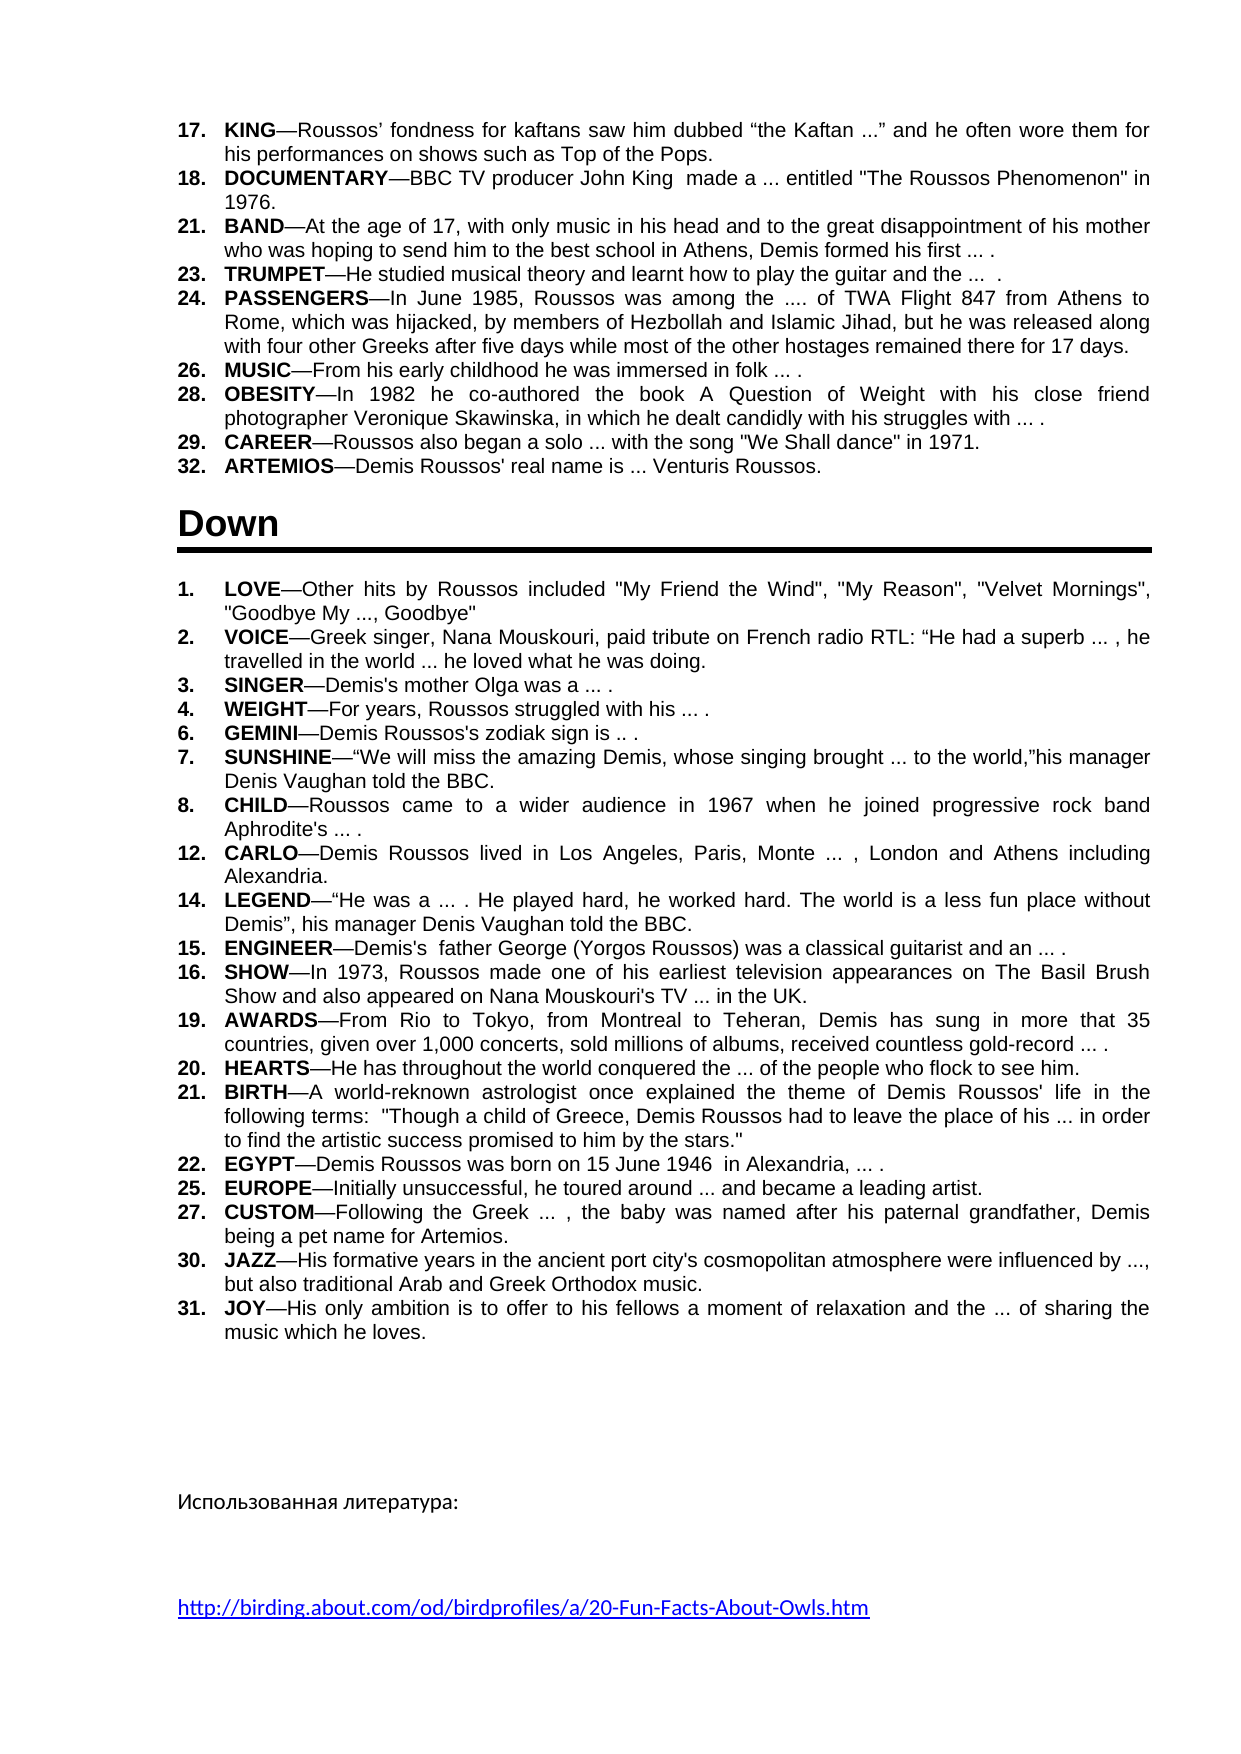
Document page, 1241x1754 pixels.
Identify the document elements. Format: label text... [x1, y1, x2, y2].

text 26. MUSIC—From his early childhood he was immersed in folk ... . [177, 358, 1152, 382]
text 4. WEIGHT—For years, Roussos struggled with his ... . [177, 697, 1152, 721]
text 2. VOICE—Greek singer, Nana Mouskouri, paid tribute on French radio RTL: “He had a superb ... , he travelled in the world ... he loved what he was doing. [177, 625, 1152, 673]
text 31. JOY—His only ambition is to offer to his fellows a moment of relaxation and the ... of sharing the music which he loves. [177, 1296, 1152, 1343]
text 1. LOVE—Other hits by Roussos included "My Friend the Wind", "My Reason", "Velvet Mornings", "Goodbye My ..., Goodbye" [177, 577, 1152, 625]
text http://birding.about.com/od/birdprofiles/a/20-Fun-Facts-About-Owls.htm [177, 1593, 1152, 1621]
text 21. BIRTH—A world-reknown astrologist once explained the theme of Demis Roussos' life in the following terms: "Though a child of Greece, Demis Roussos had to leave the place of his ... in order to find the artistic success promised to him by the stars." [177, 1080, 1152, 1152]
text 28. OBESITY—In 1982 he co-authored the book A Question of Weight with his close friend photographer Veronique Skawinska, in which he dealt candidly with his struggles with ... . [177, 382, 1152, 429]
text 20. HEARTS—He has throughout the world conquered the ... of the people who flock to see him. [177, 1056, 1152, 1080]
text 21. BAND—At the age of 17, with only music in his head and to the great disappointment of his mother who was hoping to send him to the best school in Athens, Demis formed his first ... . [177, 214, 1152, 262]
text 14. LEGEND—“He was a ... . He played hard, he worked hard. The world is a less fun place without Demis”, his manager Denis Vaughan told the BBC. [177, 888, 1152, 936]
text 7. SUNSHINE—“We will miss the amazing Demis, whose singing brought ... to the world,”his manager Denis Vaughan told the BBC. [177, 744, 1152, 792]
text 3. SINGER—Demis's mother Olga was a ... . [177, 673, 1152, 697]
text 24. PASSENGERS—In June 1985, Roussos was among the .... of TWA Flight 847 from Athens to Rome, which was hijacked, by members of Hezbollah and Islamic Jihad, but he was released along with four other Greeks after five days while most of the other hostages remained there for 17 days. [177, 286, 1152, 358]
text 29. CAREER—Roussos also began a solo ... with the song "We Shall dance" in 1971. [177, 429, 1152, 453]
text Использованная литература: [177, 1487, 1152, 1515]
text 18. DOCUMENTARY—BBC TV producer John King made a ... entitled "The Roussos Phenomenon" in 1976. [177, 166, 1152, 214]
text 6. GEMINI—Demis Roussos's zodiak sign is .. . [177, 721, 1152, 744]
text 23. TRUMPET—He studied musical theory and learnt how to play the guitar and the ... . [177, 262, 1152, 286]
text 22. EGYPT—Demis Roussos was born on 15 June 1946 in Alexandria, ... . [177, 1152, 1152, 1176]
text 27. CUSTOM—Following the Greek ... , the baby was named after his paternal grandfather, Demis being a pet name for Artemios. [177, 1200, 1152, 1248]
text 12. CARLO—Demis Roussos lived in Los Angeles, Paris, Monte ... , London and Athens including Alexandria. [177, 840, 1152, 888]
text 32. ARTEMIOS—Demis Roussos' real name is ... Venturis Roussos. [177, 453, 1152, 477]
text 8. CHILD—Roussos came to a wider audience in 1967 when he joined progressive rock band Aphrodite's ... . [177, 792, 1152, 840]
text 15. ENGINEER—Demis's father George (Yorgos Roussos) was a classical guitarist and an ... . [177, 936, 1152, 960]
text 30. JAZZ—His formative years in the ancient port city's cosmopolitan atmosphere were influenced by ..., but also traditional Arab and Greek Orthodox music. [177, 1248, 1152, 1296]
text 19. AWARDS—From Rio to Tokyo, from Montreal to Teheran, Demis has sung in more that 35 countries, given over 1,000 concerts, sold millions of albums, received countless gold-record ... . [177, 1008, 1152, 1056]
text Down [177, 501, 1152, 547]
text 16. SHOW—In 1973, Roussos made one of his earliest television appearances on The Basil Brush Show and also appeared on Nana Mouskouri's TV ... in the UK. [177, 960, 1152, 1008]
text 17. KING—Roussos’ fondness for kaftans saw him dubbed “the Kaftan ...” and he often wore them for his performances on shows such as Top of the Pops. [177, 118, 1152, 166]
text 25. EUROPE—Initially unsuccessful, he toured around ... and became a leading artist. [177, 1176, 1152, 1200]
